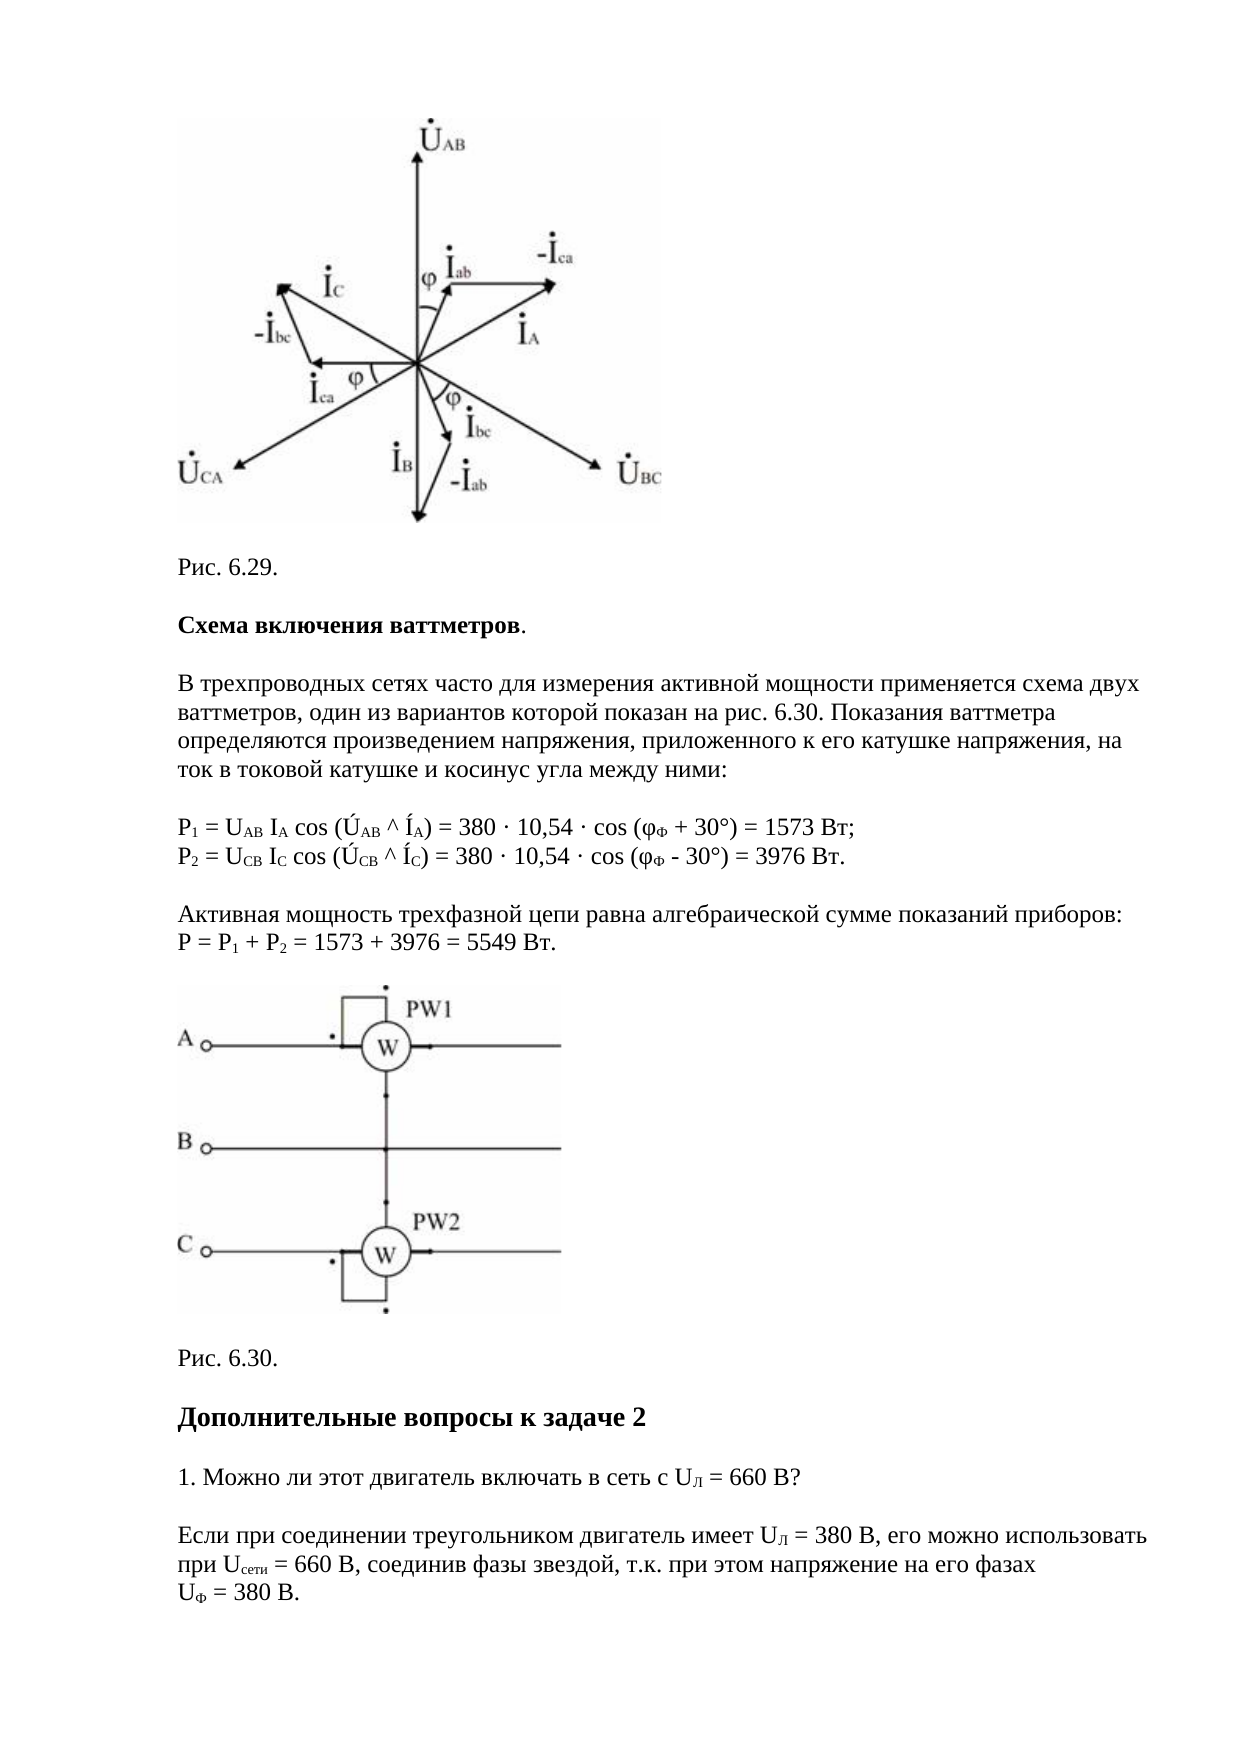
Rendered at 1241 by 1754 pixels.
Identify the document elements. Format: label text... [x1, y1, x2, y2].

text Активная мощность трехфазной цепи равна алгебраической сумме показаний приборов: P = P1 + P2 = 1573 + 3976 = 5549 Вт. [177, 899, 1152, 956]
text Рис. 6.29. [177, 552, 1152, 581]
text Если при соединении треугольником двигатель имеет UЛ = 380 В, его можно использовать при Uсети = 660 В, соединив фазы звездой, т.к. при этом напряжение на его фазах UФ = 380 В. [177, 1520, 1152, 1606]
text Рис. 6.30. [177, 1343, 1152, 1371]
picture [177, 985, 562, 1314]
picture [177, 118, 662, 523]
text P1 = UAB IA cos (ÚAB ^ ÍA) = 380 · 10,54 · cos (φФ + 30°) = 1573 Вт; P2 = UCB IC cos (ÚCB ^ ÍC) = 380 · 10,54 · cos (φФ - 30°) = 3976 Вт. [177, 812, 1152, 869]
text В трехпроводных сетях часто для измерения активной мощности применяется схема двух ваттметров, один из вариантов которой показан на рис. 6.30. Показания ваттметра определяются произведением напряжения, приложенного к его катушке напряжения, на ток в токовой катушке и косинус угла между ними: [177, 668, 1152, 783]
text Схема включения ваттметров. [177, 610, 1152, 639]
text Дополнительные вопросы к задаче 2 [177, 1401, 1152, 1433]
text 1. Можно ли этот двигатель включать в сеть с UЛ = 660 В? [177, 1462, 1152, 1491]
